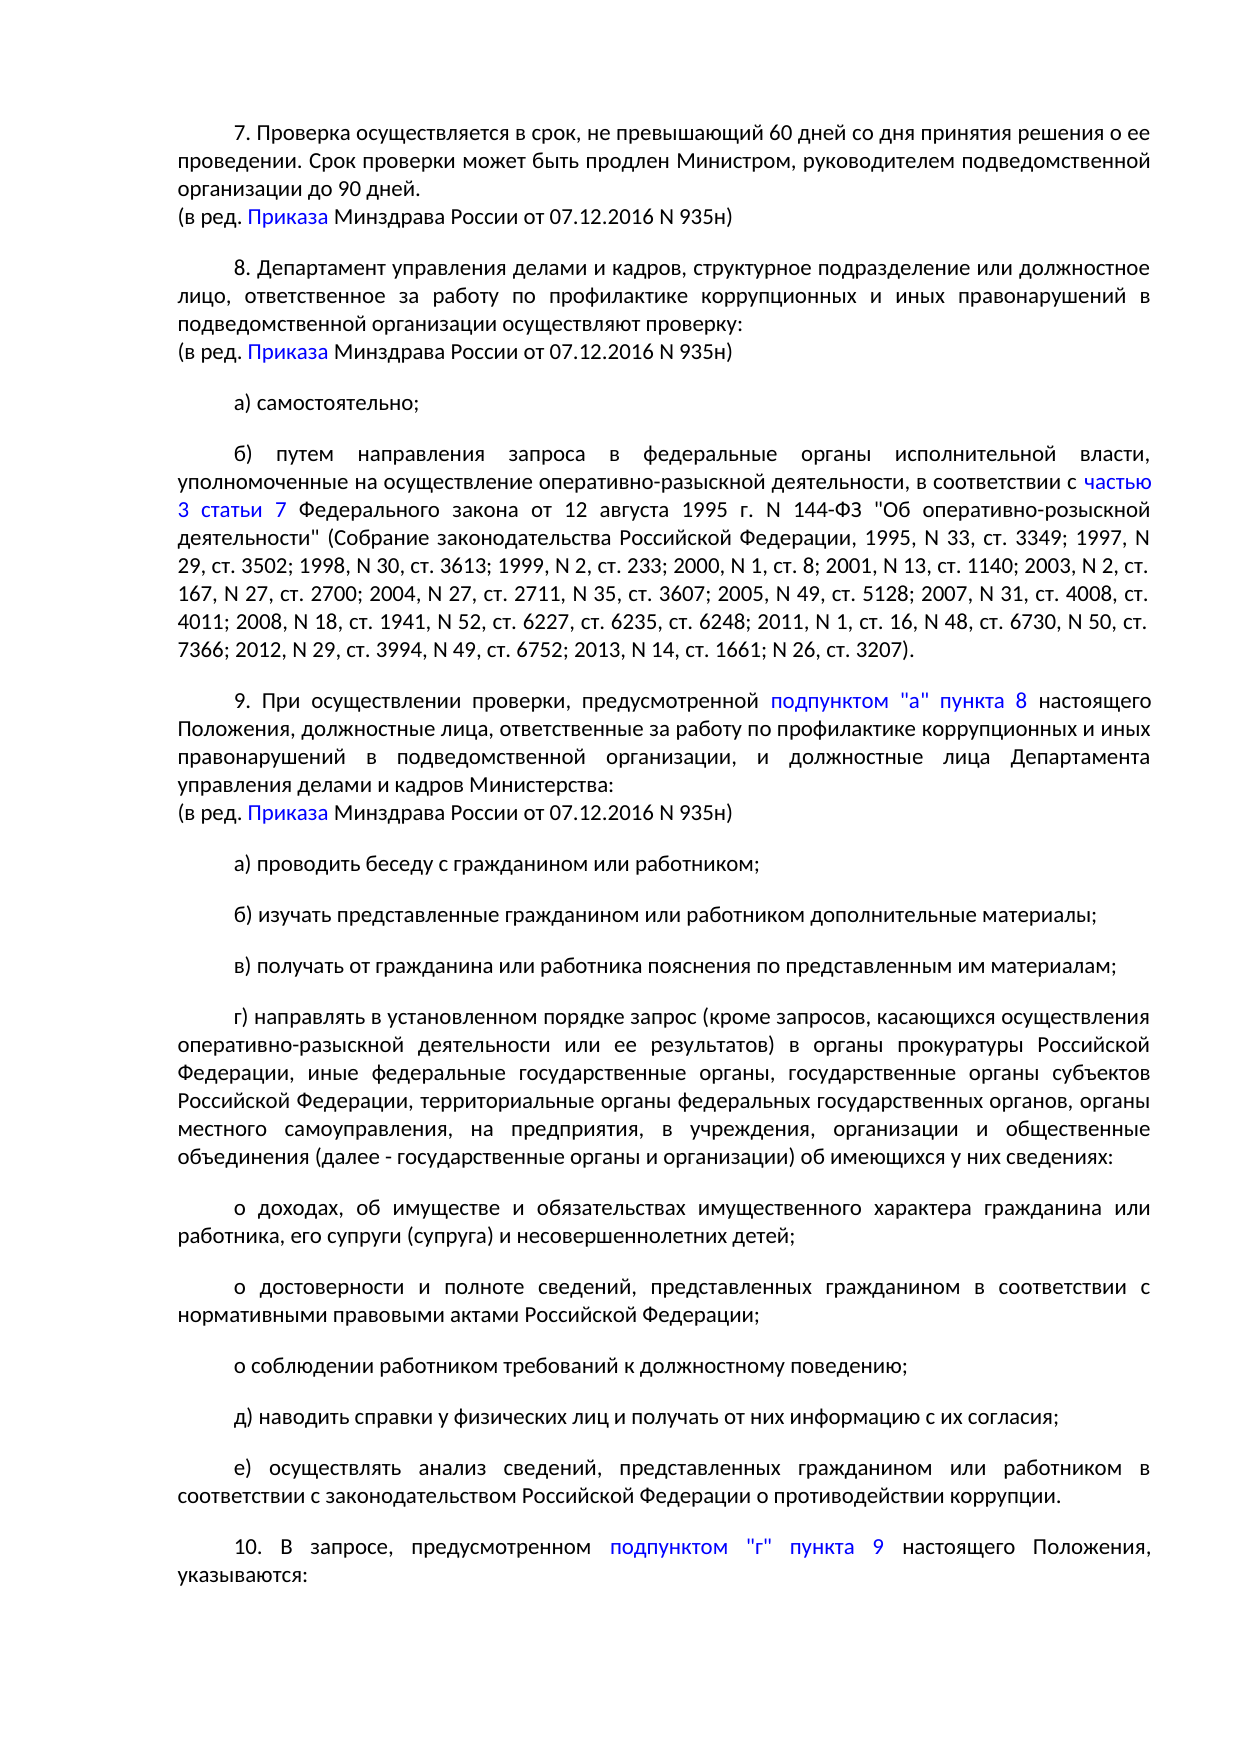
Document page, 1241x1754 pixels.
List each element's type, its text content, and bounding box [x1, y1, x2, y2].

text б) изучать представленные гражданином или работником дополнительные материалы; [177, 900, 1152, 928]
text (в ред. Приказа Минздрава России от 07.12.2016 N 935н) [177, 798, 1152, 826]
text о соблюдении работником требований к должностному поведению; [177, 1351, 1152, 1379]
text г) направлять в установленном порядке запрос (кроме запросов, касающихся осуществления оперативно-разыскной деятельности или ее результатов) в органы прокуратуры Российской Федерации, иные федеральные государственные органы, государственные органы субъектов Российской Федерации, территориальные органы федеральных государственных органов, органы местного самоуправления, на предприятия, в учреждения, организации и общественные объединения (далее - государственные органы и организации) об имеющихся у них сведениях: [177, 1002, 1152, 1170]
text а) проводить беседу с гражданином или работником; [177, 849, 1152, 877]
text а) самостоятельно; [177, 388, 1152, 416]
text 9. При осуществлении проверки, предусмотренной подпунктом "а" пункта 8 настоящего Положения, должностные лица, ответственные за работу по профилактике коррупционных и иных правонарушений в подведомственной организации, и должностные лица Департамента управления делами и кадров Министерства: [177, 686, 1152, 798]
text о доходах, об имуществе и обязательствах имущественного характера гражданина или работника, его супруги (супруга) и несовершеннолетних детей; [177, 1193, 1152, 1249]
text б) путем направления запроса в федеральные органы исполнительной власти, уполномоченные на осуществление оперативно-разыскной деятельности, в соответствии с частью 3 статьи 7 Федерального закона от 12 августа 1995 г. N 144-ФЗ "Об оперативно-розыскной деятельности" (Собрание законодательства Российской Федерации, 1995, N 33, ст. 3349; 1997, N 29, ст. 3502; 1998, N 30, ст. 3613; 1999, N 2, ст. 233; 2000, N 1, ст. 8; 2001, N 13, ст. 1140; 2003, N 2, ст. 167, N 27, ст. 2700; 2004, N 27, ст. 2711, N 35, ст. 3607; 2005, N 49, ст. 5128; 2007, N 31, ст. 4008, ст. 4011; 2008, N 18, ст. 1941, N 52, ст. 6227, ст. 6235, ст. 6248; 2011, N 1, ст. 16, N 48, ст. 6730, N 50, ст. 7366; 2012, N 29, ст. 3994, N 49, ст. 6752; 2013, N 14, ст. 1661; N 26, ст. 3207). [177, 439, 1152, 663]
text о достоверности и полноте сведений, представленных гражданином в соответствии с нормативными правовыми актами Российской Федерации; [177, 1272, 1152, 1328]
text 8. Департамент управления делами и кадров, структурное подразделение или должностное лицо, ответственное за работу по профилактике коррупционных и иных правонарушений в подведомственной организации осуществляют проверку: [177, 253, 1152, 337]
text 10. В запросе, предусмотренном подпунктом "г" пункта 9 настоящего Положения, указываются: [177, 1532, 1152, 1588]
text (в ред. Приказа Минздрава России от 07.12.2016 N 935н) [177, 337, 1152, 365]
text д) наводить справки у физических лиц и получать от них информацию с их согласия; [177, 1402, 1152, 1430]
text в) получать от гражданина или работника пояснения по представленным им материалам; [177, 951, 1152, 979]
text е) осуществлять анализ сведений, представленных гражданином или работником в соответствии с законодательством Российской Федерации о противодействии коррупции. [177, 1453, 1152, 1509]
text (в ред. Приказа Минздрава России от 07.12.2016 N 935н) [177, 202, 1152, 230]
text 7. Проверка осуществляется в срок, не превышающий 60 дней со дня принятия решения о ее проведении. Срок проверки может быть продлен Министром, руководителем подведомственной организации до 90 дней. [177, 118, 1152, 202]
